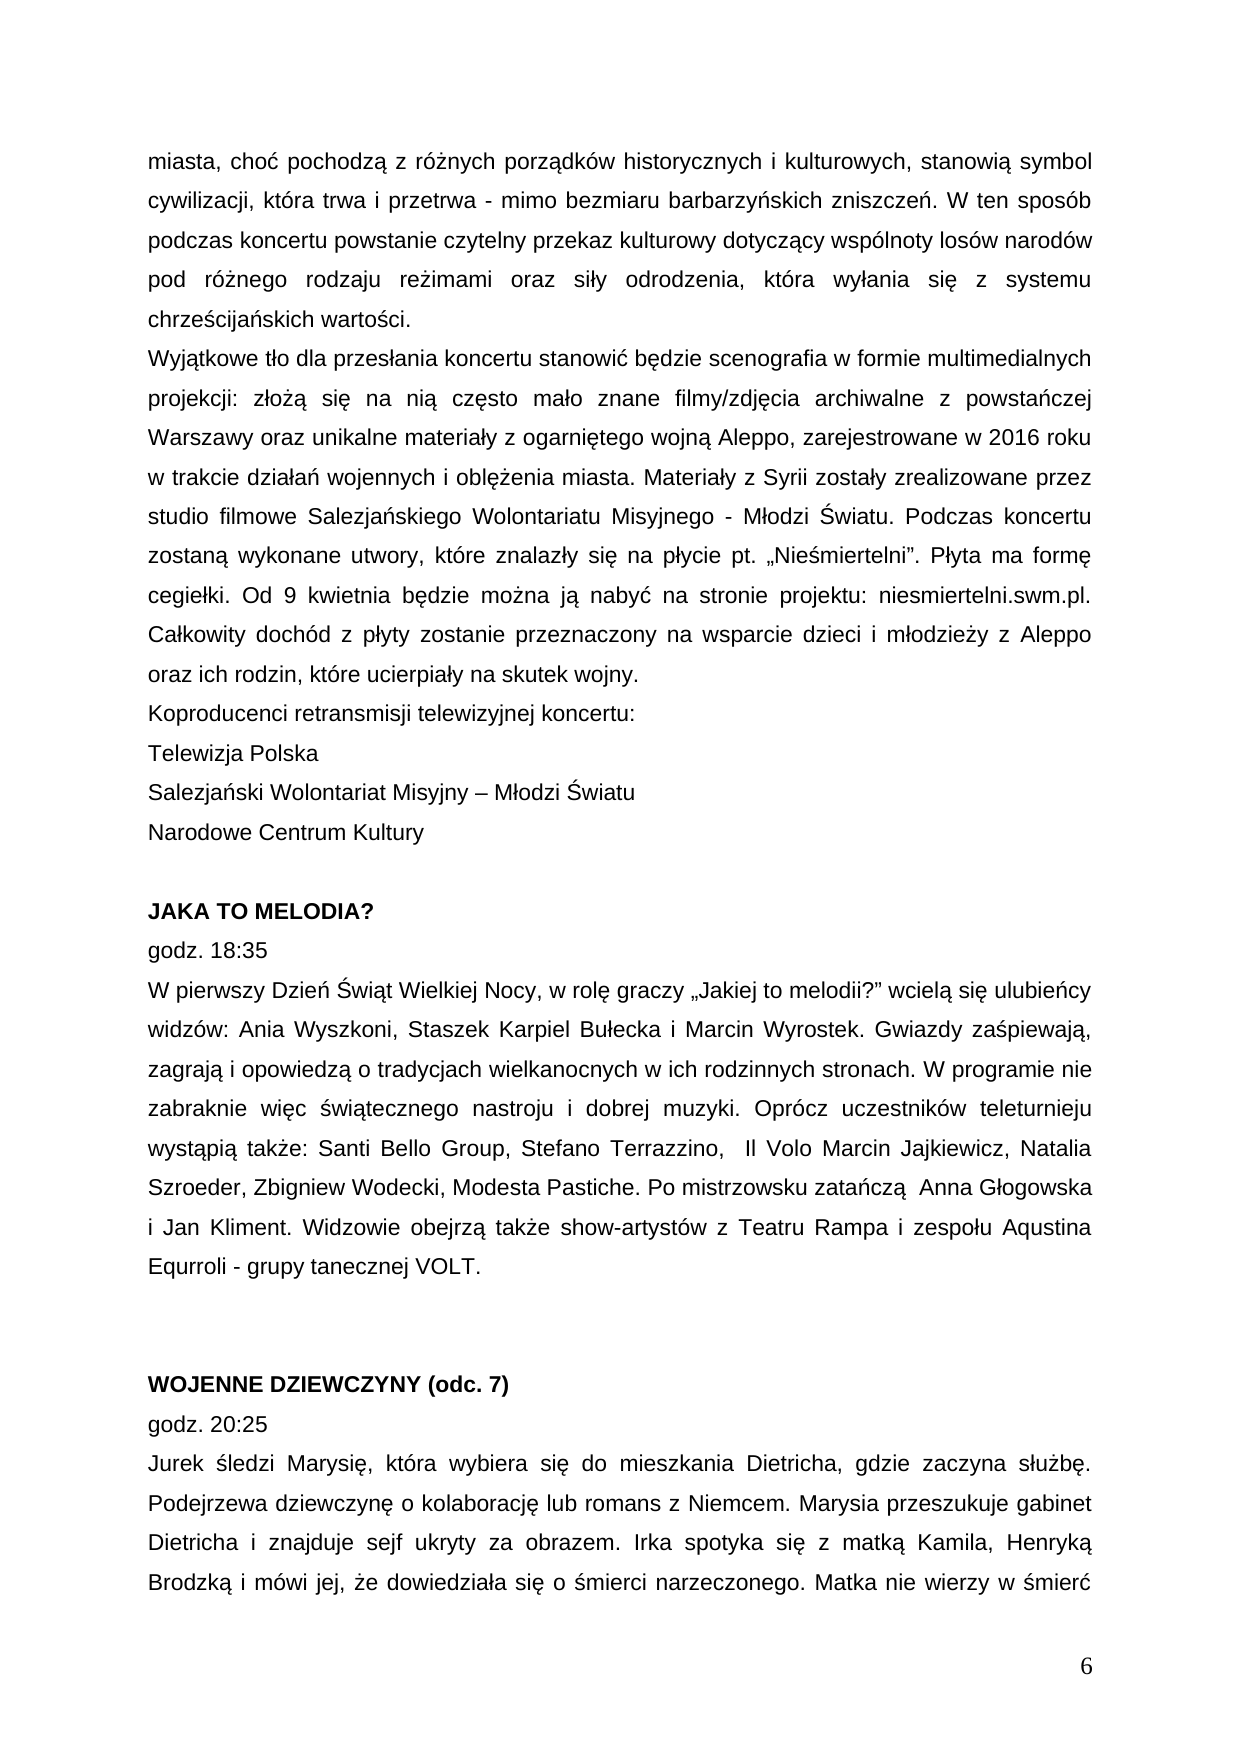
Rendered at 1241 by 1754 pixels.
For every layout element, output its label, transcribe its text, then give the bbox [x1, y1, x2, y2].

text Narodowe Centrum Kultury [148, 819, 1093, 845]
text Wyjątkowe tło dla przesłania koncertu stanowić będzie scenografia w formie multimedialnych projekcji: złożą się na nią często mało znane filmy/zdjęcia archiwalne z powstańczej Warszawy oraz unikalne materiały z ogarniętego wojną Aleppo, zarejestrowane w 2016 roku w trakcie działań wojennych i oblężenia miasta. Materiały z Syrii zostały zrealizowane przez studio filmowe Salezjańskiego Wolontariatu Misyjnego - Młodzi Światu. Podczas koncertu zostaną wykonane utwory, które znalazły się na płycie pt. „Nieśmiertelni”. Płyta ma formę cegiełki. Od 9 kwietnia będzie można ją nabyć na stronie projektu: niesmiertelni.swm.pl. Całkowity dochód z płyty zostanie przeznaczony na wsparcie dzieci i młodzieży z Aleppo oraz ich rodzin, które ucierpiały na skutek wojny. [148, 345, 1093, 687]
text godz. 18:35 [148, 937, 1093, 963]
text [148, 1450, 1093, 1595]
text Telewizja Polska [148, 740, 1093, 766]
text Koproducenci retransmisji telewizyjnej koncertu: [148, 700, 1093, 727]
text W pierwszy Dzień Świąt Wielkiej Nocy, w rolę graczy „Jakiej to melodii?” wcielą się ulubieńcy widzów: Ania Wyszkoni, Staszek Karpiel Bułecka i Marcin Wyrostek. Gwiazdy zaśpiewają, zagrają i opowiedzą o tradycjach wielkanocnych w ich rodzinnych stronach. W programie nie zabraknie więc świątecznego nastroju i dobrej muzyki. Oprócz uczestników teleturnieju wystąpią także: Santi Bello Group, Stefano Terrazzino, Il Volo Marcin Jajkiewicz, Natalia Szroeder, Zbigniew Wodecki, Modesta Pastiche. Po mistrzowsku zatańczą Anna Głogowska i Jan Kliment. Widzowie obejrzą także show-artystów z Teatru Rampa i zespołu Aqustina Equrroli - grupy tanecznej VOLT. [148, 977, 1093, 1279]
text WOJENNE DZIEWCZYNY (odc. 7) [148, 1371, 1093, 1398]
text JAKA TO MELODIA? [148, 898, 1093, 924]
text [148, 148, 1093, 332]
text godz. 20:25 [148, 1411, 1093, 1437]
text Salezjański Wolontariat Misyjny – Młodzi Światu [148, 779, 1093, 806]
